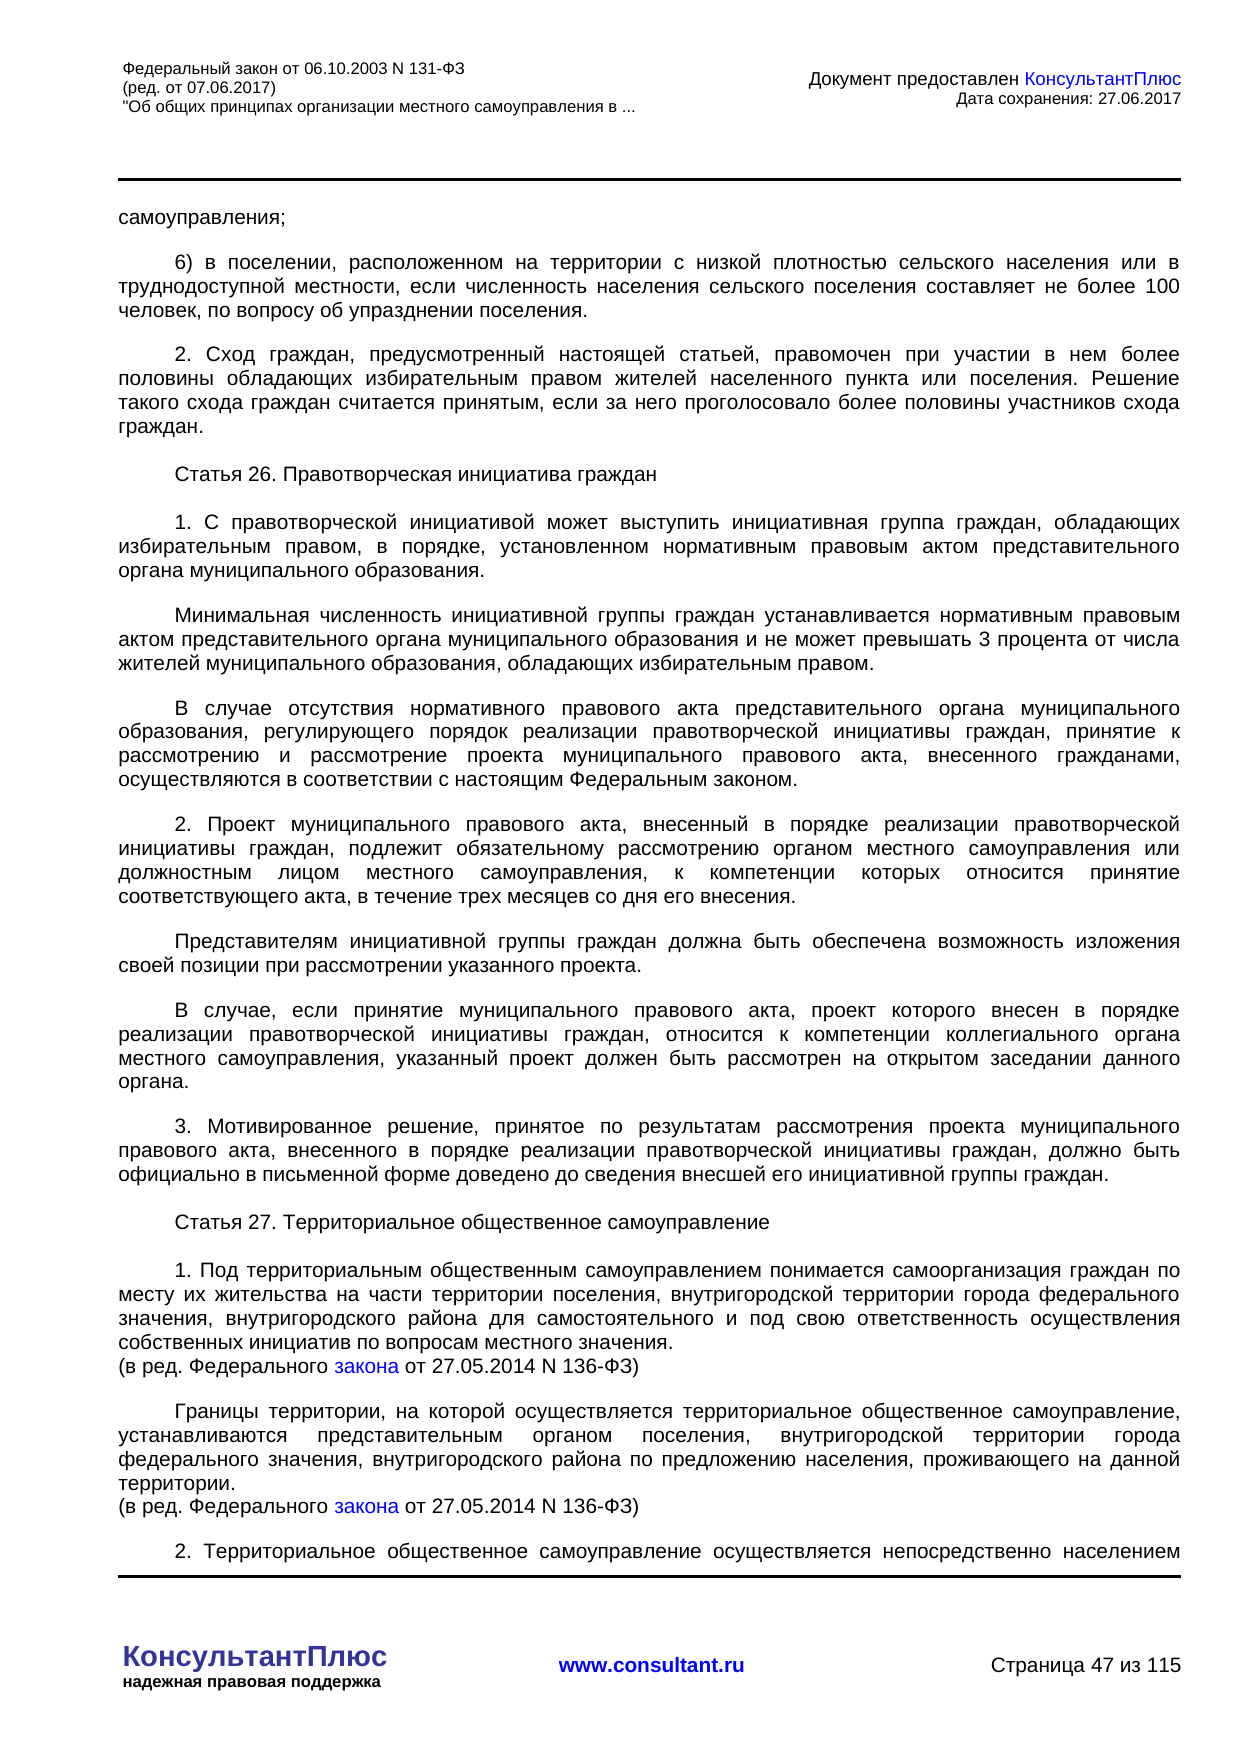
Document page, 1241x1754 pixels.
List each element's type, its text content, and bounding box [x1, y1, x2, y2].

text 1. Под территориальным общественным самоуправлением понимается самоорганизация граждан по месту их жительства на части территории поселения, внутригородской территории города федерального значения, внутригородского района для самостоятельного и под свою ответственность осуществления собственных инициатив по вопросам местного значения. [118, 1258, 1181, 1354]
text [118, 1539, 1181, 1563]
text (в ред. Федерального закона от 27.05.2014 N 136-ФЗ) [118, 1354, 1181, 1378]
text 1. С правотворческой инициативой может выступить инициативная группа граждан, обладающих избирательным правом, в порядке, установленном нормативным правовым актом представительного органа муниципального образования. [118, 510, 1181, 582]
text В случае отсутствия нормативного правового акта представительного органа муниципального образования, регулирующего порядок реализации правотворческой инициативы граждан, принятие к рассмотрению и рассмотрение проекта муниципального правового акта, внесенного гражданами, осуществляются в соответствии с настоящим Федеральным законом. [118, 695, 1181, 791]
text Представителям инициативной группы граждан должна быть обеспечена возможность изложения своей позиции при рассмотрении указанного проекта. [118, 929, 1181, 977]
text Границы территории, на которой осуществляется территориальное общественное самоуправление, устанавливаются представительным органом поселения, внутригородской территории города федерального значения, внутригородского района по предложению населения, проживающего на данной территории. [118, 1398, 1181, 1494]
text Минимальная численность инициативной группы граждан устанавливается нормативным правовым актом представительного органа муниципального образования и не может превышать 3 процента от числа жителей муниципального образования, обладающих избирательным правом. [118, 603, 1181, 674]
text Статья 27. Территориальное общественное самоуправление [118, 1210, 1181, 1234]
text 3. Мотивированное решение, принятое по результатам рассмотрения проекта муниципального правового акта, внесенного в порядке реализации правотворческой инициативы граждан, должно быть официально в письменной форме доведено до сведения внесшей его инициативной группы граждан. [118, 1114, 1181, 1186]
text 6) в поселении, расположенном на территории с низкой плотностью сельского населения или в труднодоступной местности, если численность населения сельского поселения составляет не более 100 человек, по вопросу об упразднении поселения. [118, 249, 1181, 321]
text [118, 205, 1181, 229]
text Статья 26. Правотворческая инициатива граждан [118, 462, 1181, 486]
text В случае, если принятие муниципального правового акта, проект которого внесен в порядке реализации правотворческой инициативы граждан, относится к компетенции коллегиального органа местного самоуправления, указанный проект должен быть рассмотрен на открытом заседании данного органа. [118, 997, 1181, 1093]
text 2. Проект муниципального правового акта, внесенный в порядке реализации правотворческой инициативы граждан, подлежит обязательному рассмотрению органом местного самоуправления или должностным лицом местного самоуправления, к компетенции которых относится принятие соответствующего акта, в течение трех месяцев со дня его внесения. [118, 812, 1181, 908]
text (в ред. Федерального закона от 27.05.2014 N 136-ФЗ) [118, 1494, 1181, 1518]
text 2. Сход граждан, предусмотренный настоящей статьей, правомочен при участии в нем более половины обладающих избирательным правом жителей населенного пункта или поселения. Решение такого схода граждан считается принятым, если за него проголосовало более половины участников схода граждан. [118, 342, 1181, 438]
